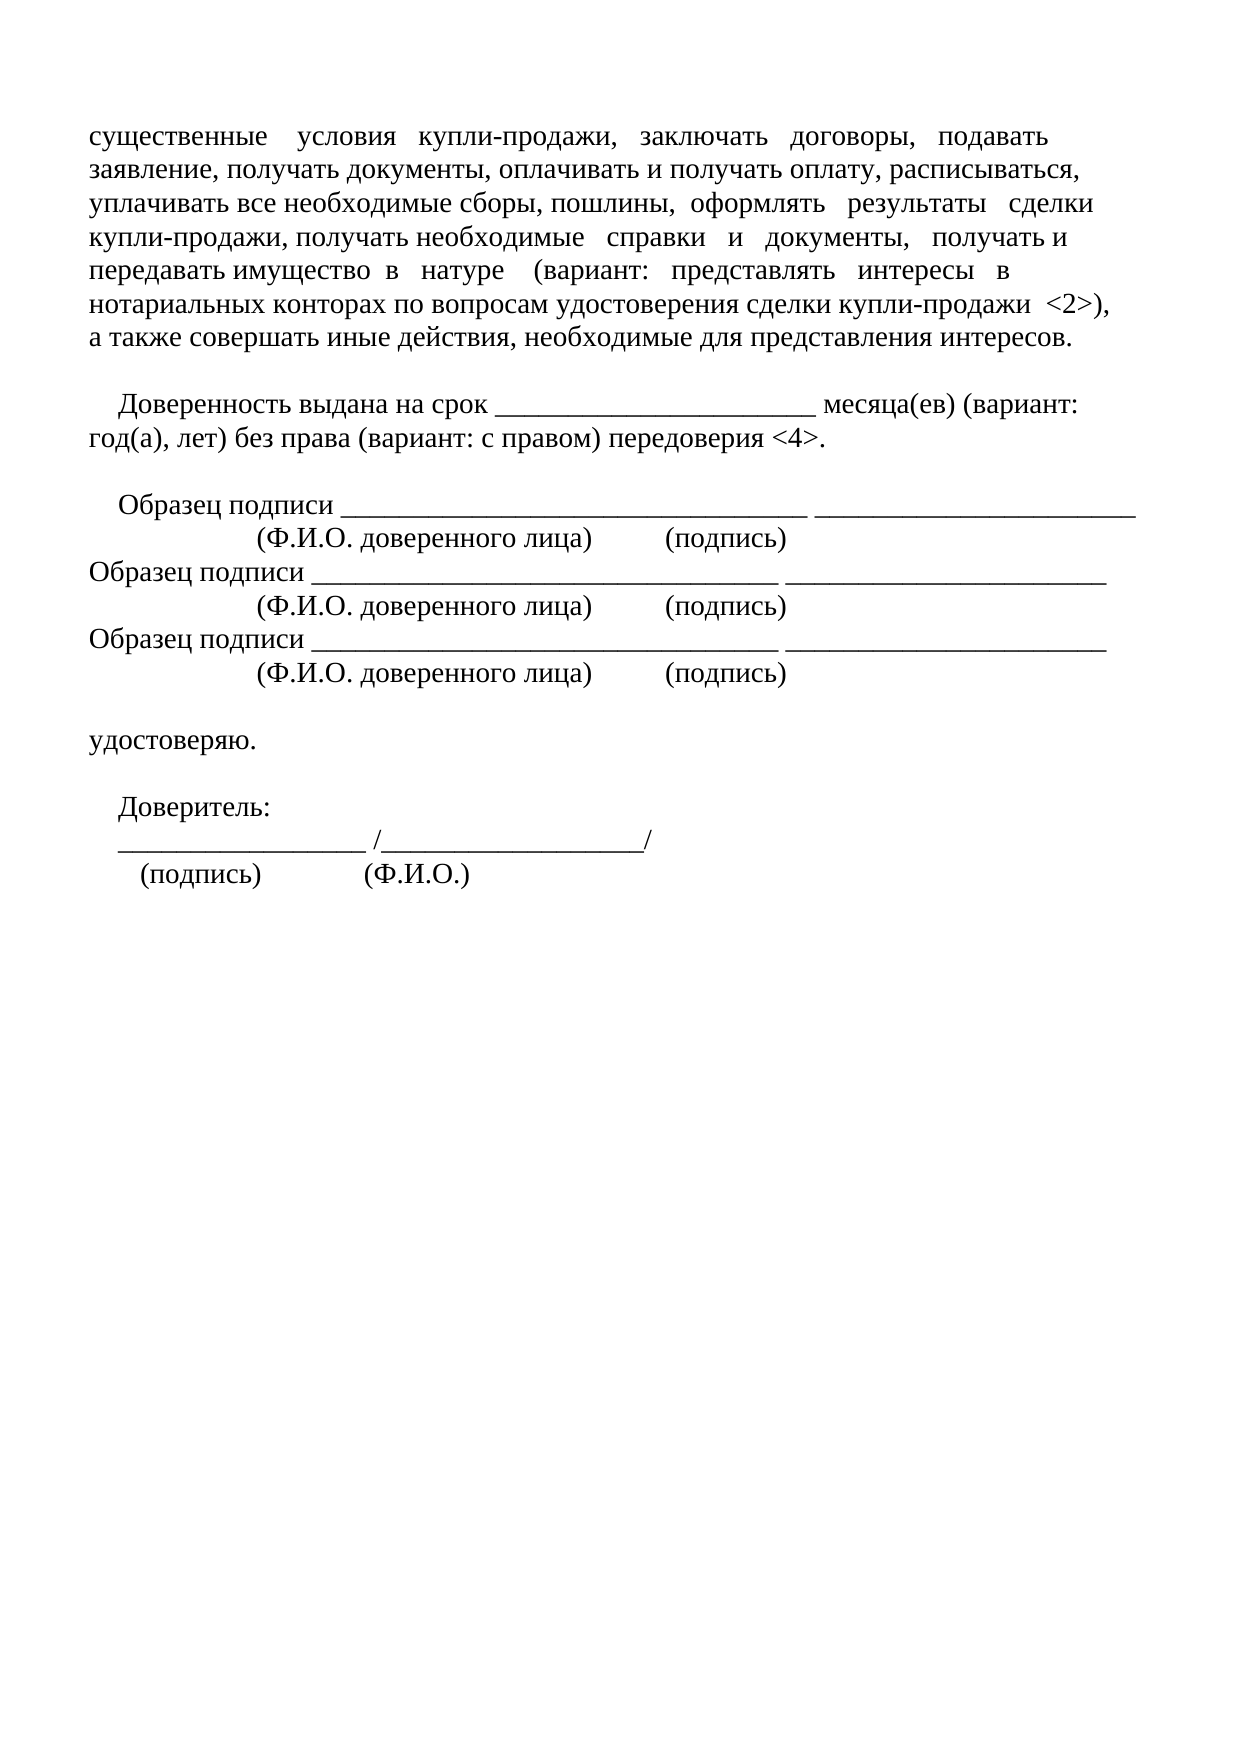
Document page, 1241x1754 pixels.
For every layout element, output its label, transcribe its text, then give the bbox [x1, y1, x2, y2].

text Доверитель: [89, 789, 1152, 822]
text уплачивать все необходимые сборы, пошлины, оформлять результаты сделки [89, 185, 1152, 219]
text купли-продажи, получать необходимые справки и документы, получать и [89, 219, 1152, 252]
text Образец подписи ________________________________ ______________________ [89, 554, 1152, 588]
text (Ф.И.О. доверенного лица) (подпись) [89, 588, 1152, 621]
text нотариальных конторах по вопросам удостоверения сделки купли-продажи <2>), [89, 286, 1152, 319]
text а также совершать иные действия, необходимые для представления интересов. [89, 319, 1152, 353]
text (Ф.И.О. доверенного лица) (подпись) [89, 655, 1152, 688]
text удостоверяю. [89, 722, 1152, 755]
text передавать имущество в натуре (вариант: представлять интересы в [89, 252, 1152, 286]
text (Ф.И.О. доверенного лица) (подпись) [89, 521, 1152, 554]
text Образец подписи ________________________________ ______________________ [89, 487, 1152, 521]
text _________________ /__________________/ [89, 822, 1152, 856]
text Образец подписи ________________________________ ______________________ [89, 621, 1152, 655]
text заявление, получать документы, оплачивать и получать оплату, расписываться, [89, 152, 1152, 185]
text (подпись) (Ф.И.О.) [89, 856, 1152, 889]
text Доверенность выдана на срок ______________________ месяца(ев) (вариант: [89, 386, 1152, 420]
text год(а), лет) без права (вариант: с правом) передоверия <4>. [89, 420, 1152, 453]
text существенные условия купли-продажи, заключать договоры, подавать [89, 118, 1152, 152]
